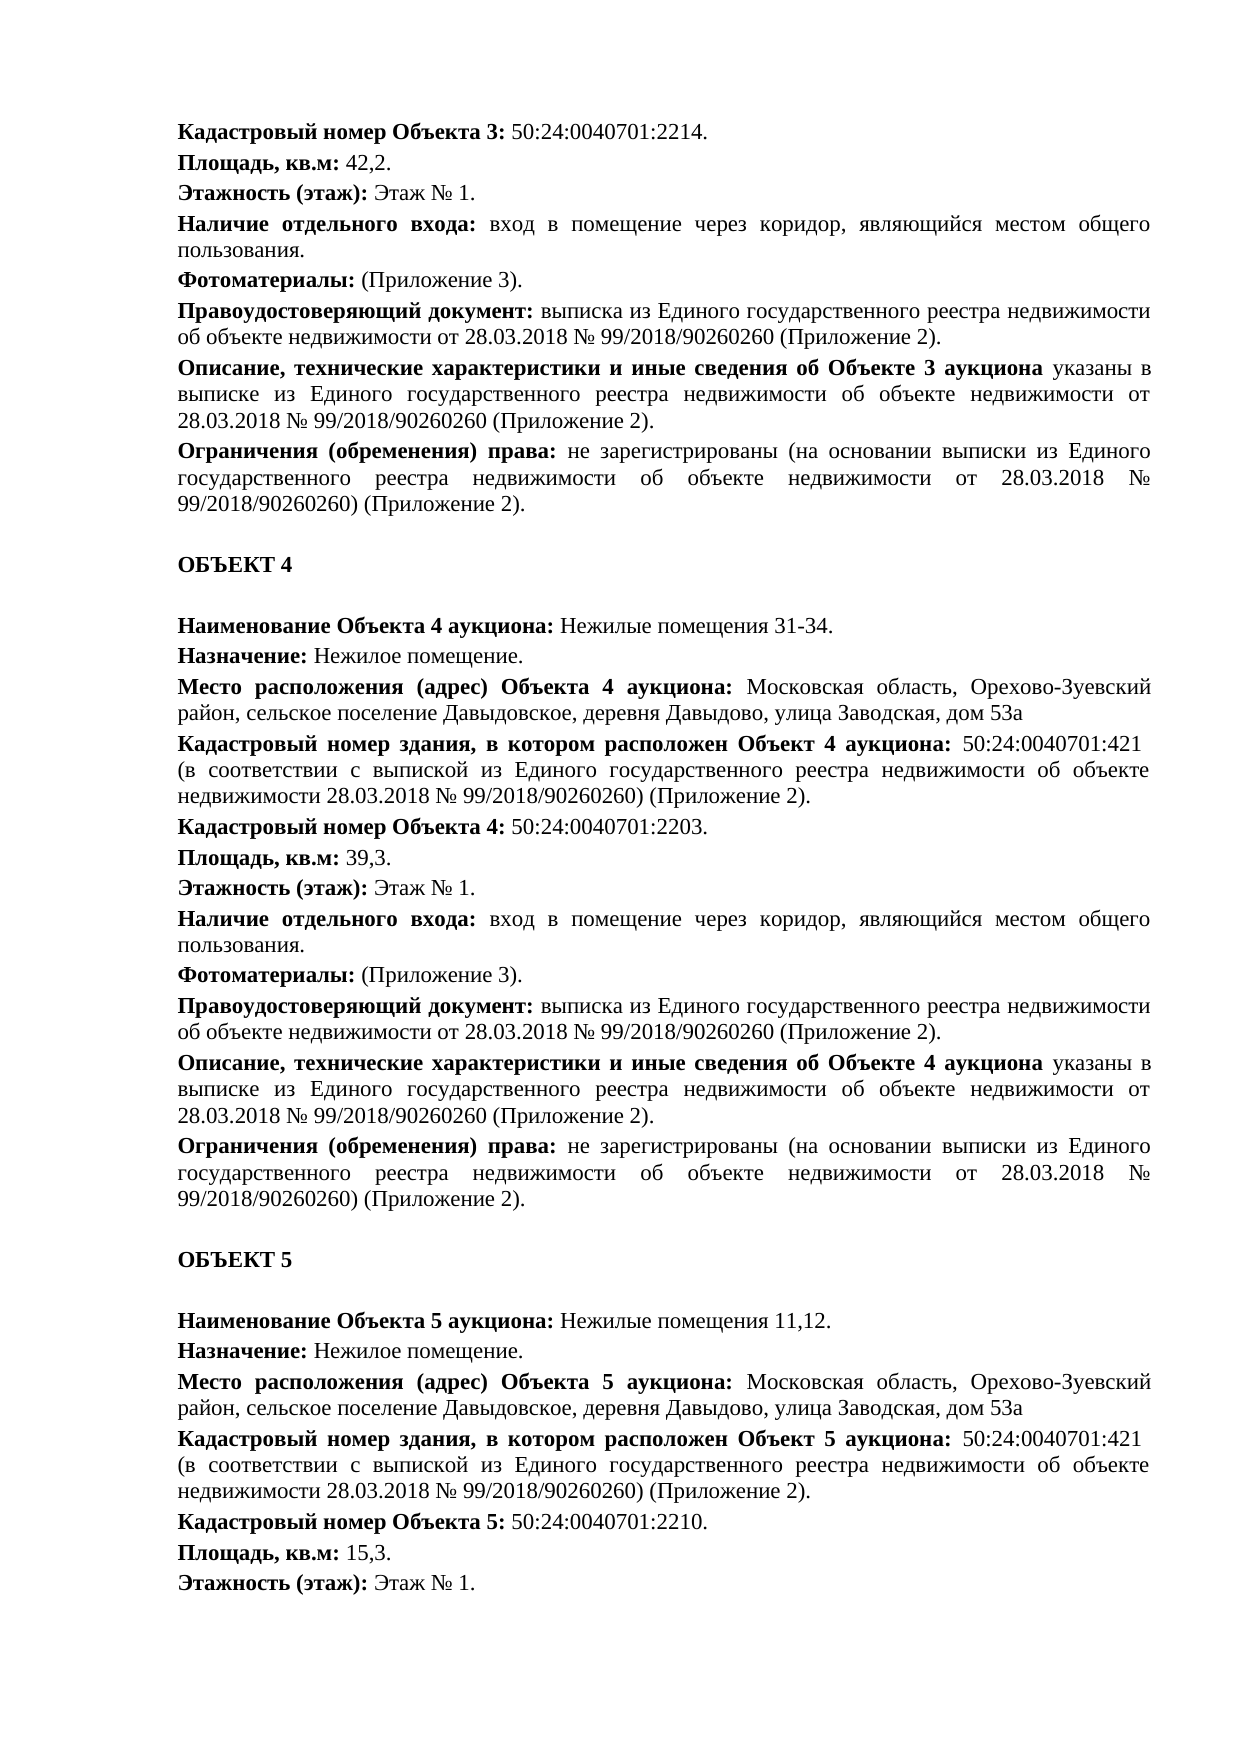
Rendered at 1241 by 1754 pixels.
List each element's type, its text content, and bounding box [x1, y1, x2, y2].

text Наименование Объекта 4 аукциона: Нежилые помещения 31-34. [177, 612, 1151, 638]
text Площадь, кв.м: 42,2. [177, 149, 1151, 175]
text Наличие отдельного входа: вход в помещение через коридор, являющийся местом общего пользования. [177, 210, 1151, 262]
text Площадь, кв.м: 39,3. [177, 844, 1151, 870]
text Фотоматериалы: (Приложение 3). [177, 267, 1151, 293]
text Описание, технические характеристики и иные сведения об Объекте 4 аукциона указаны в выписке из Единого государственного реестра недвижимости об объекте недвижимости от 28.03.2018 № 99/2018/90260260 (Приложение 2). [177, 1049, 1151, 1128]
text Наименование Объекта 5 аукциона: Нежилые помещения 11,12. [177, 1307, 1151, 1333]
text Фотоматериалы: (Приложение 3). [177, 962, 1151, 988]
text Кадастровый номер Объекта 5: 50:24:0040701:2210. [177, 1508, 1151, 1534]
text Площадь, кв.м: 15,3. [177, 1539, 1151, 1565]
text Кадастровый номер Объекта 4: 50:24:0040701:2203. [177, 813, 1151, 839]
text Место расположения (адрес) Объекта 4 аукциона: Московская область, Орехово-Зуевский район, сельское поселение Давыдовское, деревня Давыдово, улица Заводская, дом 53а [177, 673, 1151, 726]
text Правоудостоверяющий документ: выписка из Единого государственного реестра недвижимости об объекте недвижимости от 28.03.2018 № 99/2018/90260260 (Приложение 2). [177, 297, 1151, 350]
text Этажность (этаж): Этаж № 1. [177, 179, 1151, 206]
text Кадастровый номер Объекта 3: 50:24:0040701:2214. [177, 118, 1151, 144]
text Этажность (этаж): Этаж № 1. [177, 874, 1151, 901]
text Назначение: Нежилое помещение. [177, 642, 1151, 669]
text Этажность (этаж): Этаж № 1. [177, 1569, 1151, 1596]
text Наличие отдельного входа: вход в помещение через коридор, являющийся местом общего пользования. [177, 905, 1151, 957]
text Кадастровый номер здания, в котором расположен Объект 5 аукциона: 50:24:0040701:421 (в соответствии с выпиской из Единого государственного реестра недвижимости об объекте недвижимости 28.03.2018 № 99/2018/90260260) (Приложение 2). [177, 1425, 1151, 1504]
text Назначение: Нежилое помещение. [177, 1337, 1151, 1364]
text Правоудостоверяющий документ: выписка из Единого государственного реестра недвижимости об объекте недвижимости от 28.03.2018 № 99/2018/90260260 (Приложение 2). [177, 992, 1151, 1045]
text Кадастровый номер здания, в котором расположен Объект 4 аукциона: 50:24:0040701:421 (в соответствии с выпиской из Единого государственного реестра недвижимости об объекте недвижимости 28.03.2018 № 99/2018/90260260) (Приложение 2). [177, 730, 1151, 809]
text Описание, технические характеристики и иные сведения об Объекте 3 аукциона указаны в выписке из Единого государственного реестра недвижимости об объекте недвижимости от 28.03.2018 № 99/2018/90260260 (Приложение 2). [177, 354, 1151, 433]
text ОБЪЕКТ 4 [177, 551, 1151, 577]
text Место расположения (адрес) Объекта 5 аукциона: Московская область, Орехово-Зуевский район, сельское поселение Давыдовское, деревня Давыдово, улица Заводская, дом 53а [177, 1368, 1151, 1421]
text ОБЪЕКТ 5 [177, 1246, 1151, 1272]
